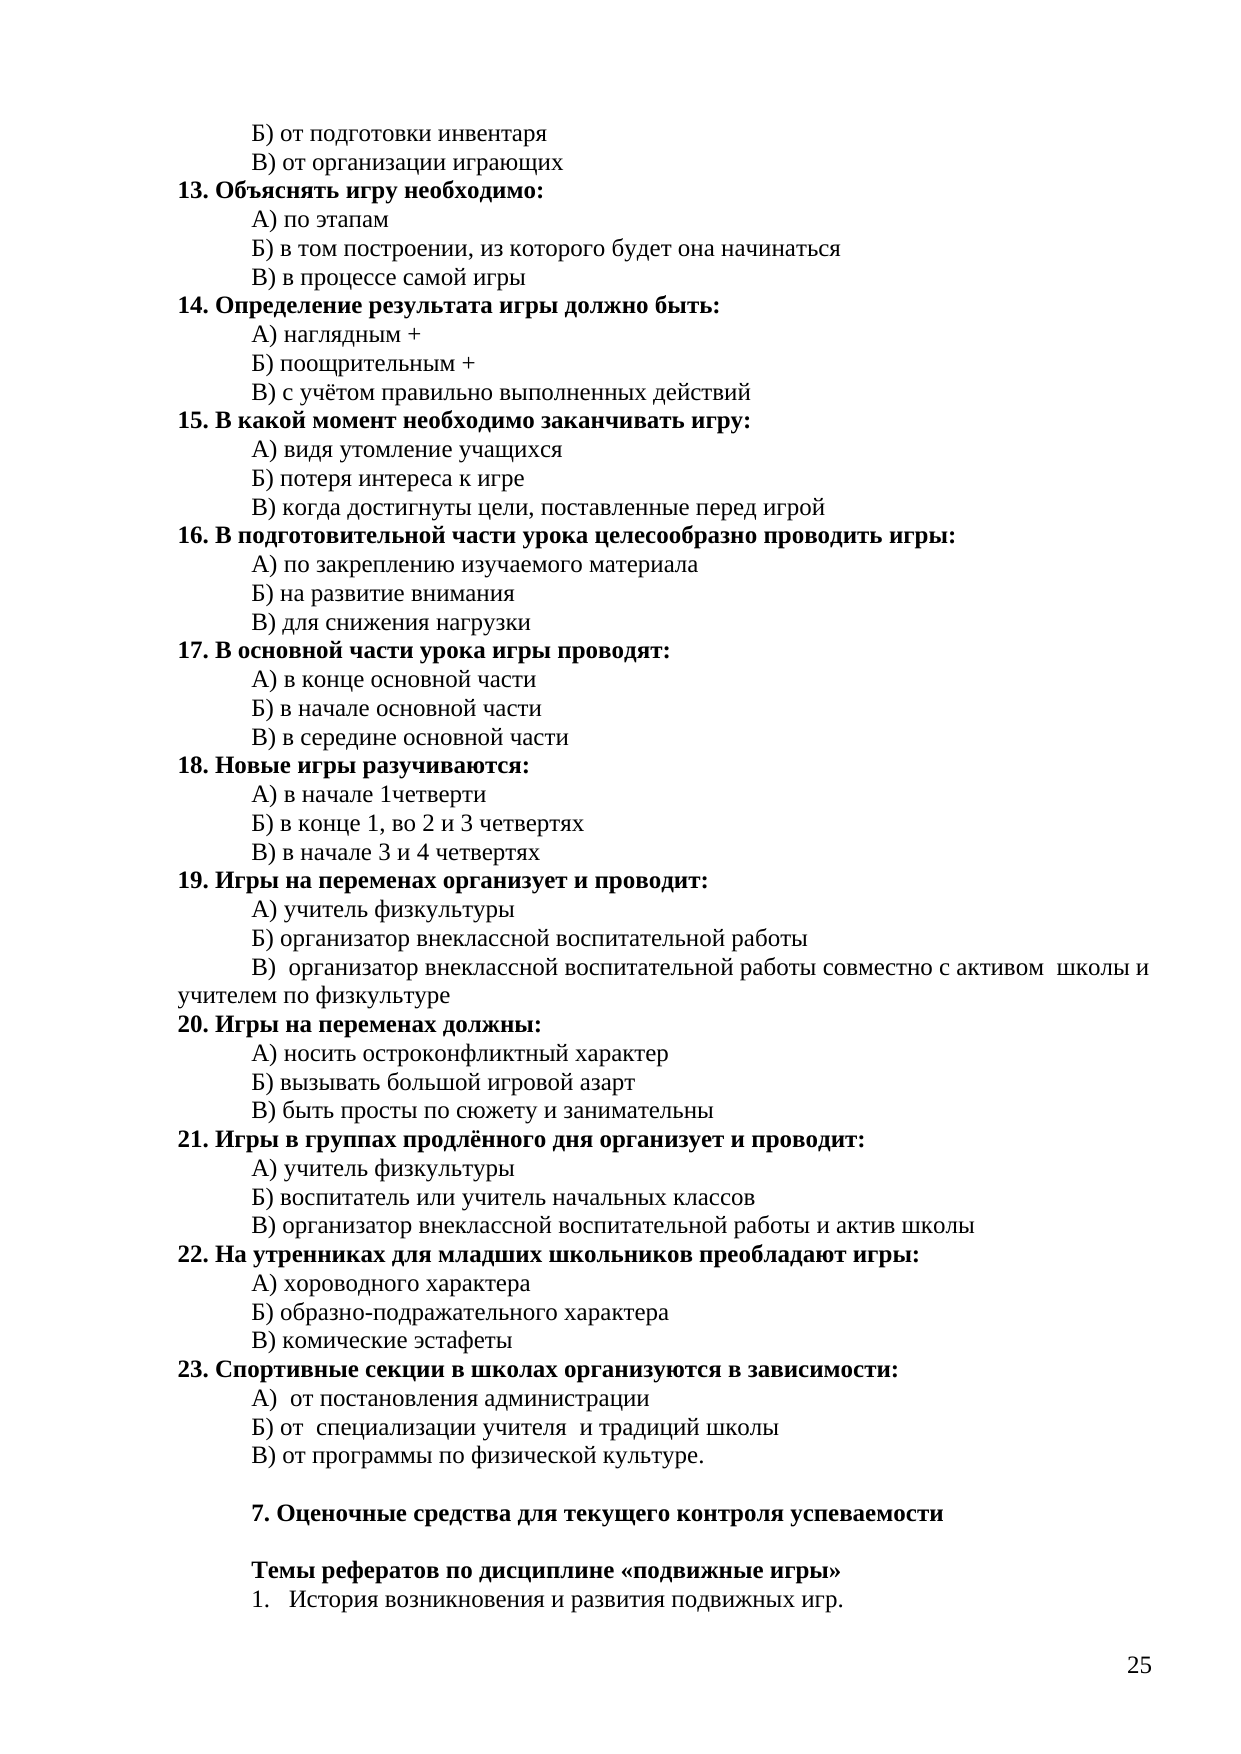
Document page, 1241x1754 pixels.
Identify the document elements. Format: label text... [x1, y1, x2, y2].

text В) в процессе самой игры [177, 262, 1152, 291]
text Б) воспитатель или учитель начальных классов [177, 1182, 1152, 1211]
text 16. В подготовительной части урока целесообразно проводить игры: [177, 521, 1152, 549]
text А) видя утомление учащихся [177, 434, 1152, 463]
text 23. Спортивные секции в школах организуются в зависимости: [177, 1354, 1152, 1383]
text Б) поощрительным + [177, 348, 1152, 377]
text Б) образно-подражательного характера [177, 1297, 1152, 1326]
text В) организатор внеклассной воспитательной работы и актив школы [177, 1211, 1152, 1239]
text Б) от специализации учителя и традиций школы [177, 1412, 1152, 1441]
text А) от постановления администрации [177, 1383, 1152, 1412]
text В) в середине основной части [177, 722, 1152, 751]
text В) с учётом правильно выполненных действий [177, 377, 1152, 406]
text Б) потеря интереса к игре [177, 463, 1152, 492]
text Б) в конце 1, во 2 и 3 четвертях [177, 808, 1152, 837]
text А) по закреплению изучаемого материала [177, 549, 1152, 578]
text Б) вызывать большой игровой азарт [177, 1067, 1152, 1096]
text А) в начале 1четверти [177, 779, 1152, 808]
text А) в конце основной части [177, 664, 1152, 693]
text В) в начале 3 и 4 четвертях [177, 837, 1152, 866]
text В) от программы по физической культуре. [177, 1441, 1152, 1469]
text 15. В какой момент необходимо заканчивать игру: [177, 406, 1152, 434]
text В) когда достигнуты цели, поставленные перед игрой [177, 492, 1152, 521]
list Темы рефератов по дисциплине «подвижные игры» [251, 1556, 1152, 1584]
text А) наглядным + [177, 319, 1152, 348]
text А) по этапам [177, 204, 1152, 233]
text В) организатор внеклассной воспитательной работы совместно с активом школы и учителем по физкультуре [177, 952, 1152, 1009]
text А) учитель физкультуры [177, 894, 1152, 923]
text Б) в том построении, из которого будет она начинаться [177, 233, 1152, 262]
text А) учитель физкультуры [177, 1153, 1152, 1182]
text 13. Объяснять игру необходимо: [177, 176, 1152, 204]
text 18. Новые игры разучиваются: [177, 751, 1152, 779]
text 21. Игры в группах продлённого дня организует и проводит: [177, 1124, 1152, 1153]
text Б) в начале основной части [177, 693, 1152, 722]
text В) от организации играющих [177, 147, 1152, 176]
text 17. В основной части урока игры проводят: [177, 636, 1152, 664]
text 14. Определение результата игры должно быть: [177, 291, 1152, 319]
text 22. На утренниках для младших школьников преобладают игры: [177, 1239, 1152, 1268]
text А) хороводного характера [177, 1268, 1152, 1297]
text 19. Игры на переменах организует и проводит: [177, 866, 1152, 894]
list История возникновения и развития подвижных игр. [251, 1584, 1152, 1613]
text Б) организатор внеклассной воспитательной работы [177, 923, 1152, 952]
text А) носить остроконфликтный характер [177, 1038, 1152, 1067]
text В) для снижения нагрузки [177, 607, 1152, 636]
text 7. Оценочные средства для текущего контроля успеваемости [177, 1498, 1152, 1527]
text Б) на развитие внимания [177, 578, 1152, 607]
text Б) от подготовки инвентаря [177, 118, 1152, 147]
text В) быть просты по сюжету и занимательны [177, 1096, 1152, 1124]
text В) комические эстафеты [177, 1326, 1152, 1354]
text 20. Игры на переменах должны: [177, 1009, 1152, 1038]
